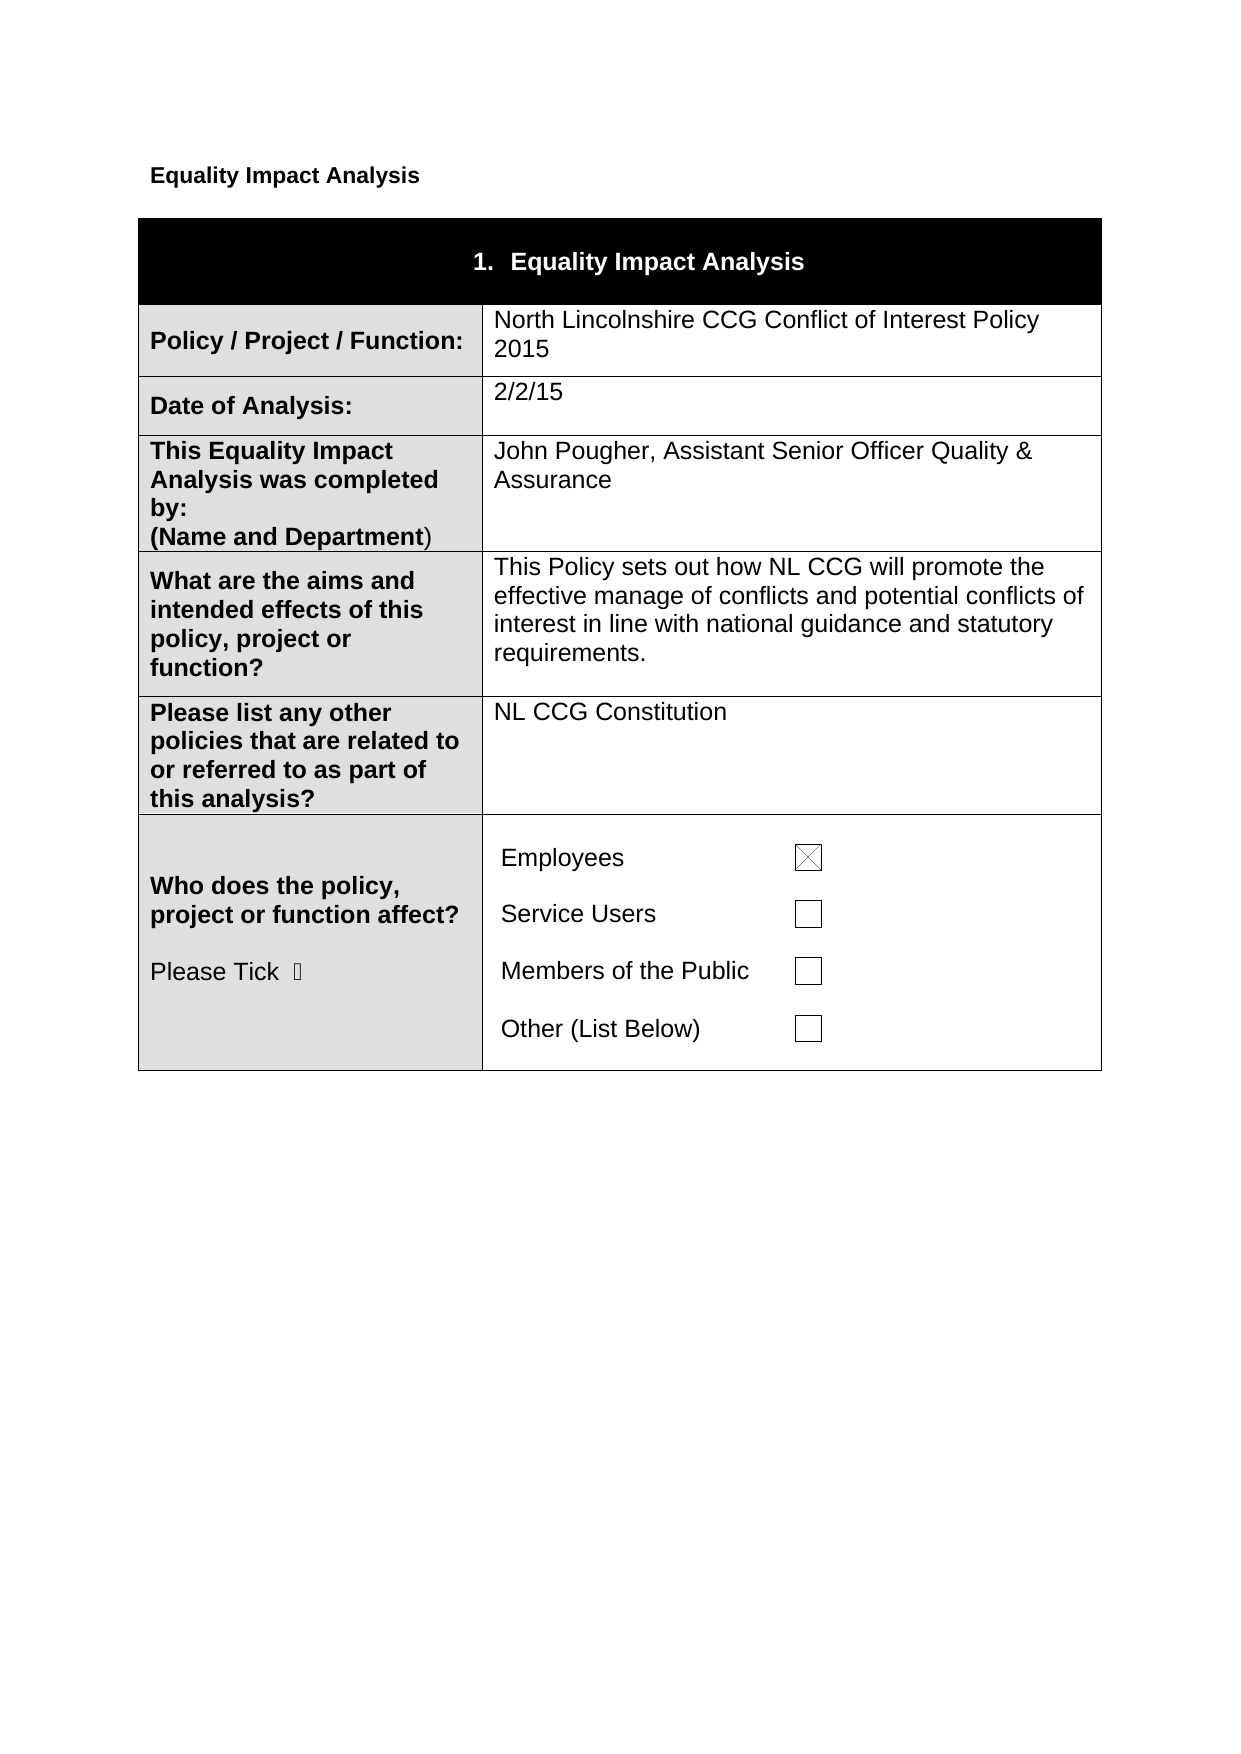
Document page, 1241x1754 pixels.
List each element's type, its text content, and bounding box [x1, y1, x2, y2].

table_cell Please list any other policies that are related to or referred to as part of this analysis? [139, 697, 482, 813]
table_cell This Equality Impact Analysis was completed by: (Name and Department) [139, 436, 482, 551]
table_cell This Policy sets out how NL CCG will promote the effective manage of conflicts and potential conflicts of interest in line with national guidance and statutory requirements. [483, 552, 1101, 696]
table_cell 2/2/15 [483, 377, 1101, 435]
table_cell Date of Analysis: [139, 377, 482, 435]
table_cell What are the aims and intended effects of this policy, project or function? [139, 552, 482, 696]
table_header Equality Impact Analysis [139, 219, 1101, 304]
table_cell Policy / Project / Function: [139, 305, 482, 376]
table_cell John Pougher, Assistant Senior Officer Quality & Assurance [483, 436, 1101, 551]
table_cell NL CCG Constitution [483, 697, 1101, 813]
table_cell Employees Service Users Members of the Public Other (List Below) [483, 815, 1101, 1070]
table_cell North Lincolnshire CCG Conflict of Interest Policy 2015 [483, 305, 1101, 376]
text Equality Impact Analysis [150, 162, 1090, 189]
table_cell Who does the policy, project or function affect? Please Tick [139, 815, 482, 1070]
